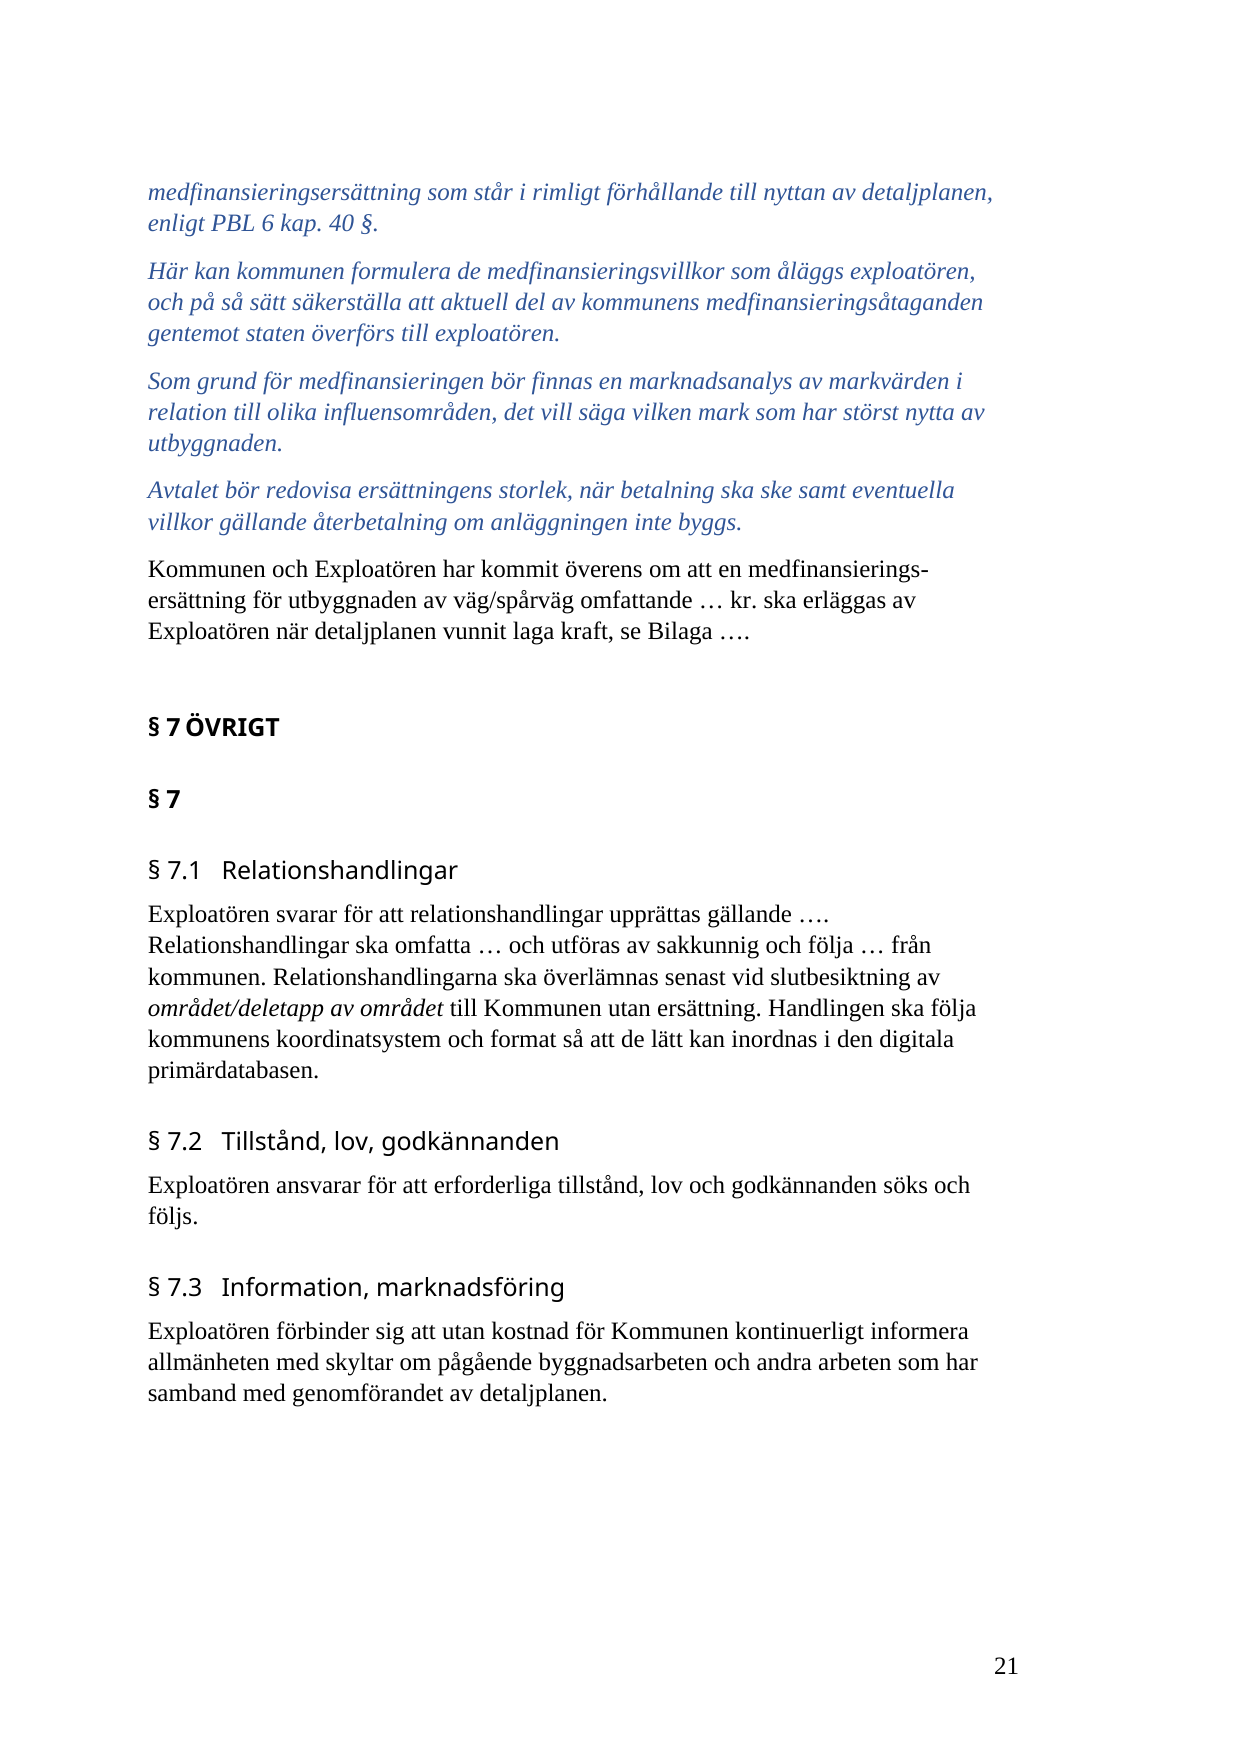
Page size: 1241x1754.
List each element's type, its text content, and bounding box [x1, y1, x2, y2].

subtitle Tillstånd, lov, godkännanden [148, 1123, 1019, 1157]
text Exploatören förbinder sig att utan kostnad för Kommunen kontinuerligt informera allmänheten med skyltar om pågående byggnadsarbeten och andra arbeten som har samband med genomförandet av detaljplanen. [148, 1316, 1019, 1407]
text Exploatören ansvarar för att erforderliga tillstånd, lov och godkännanden söks och följs. [148, 1170, 1019, 1230]
text Exploatören svarar för att relationshandlingar upprättas gällande …. Relationshandlingar ska omfatta … och utföras av sakkunnig och följa … från kommunen. Relationshandlingarna ska överlämnas senast vid slutbesiktning av området/deletapp av området till Kommunen utan ersättning. Handlingen ska följa kommunens koordinatsystem och format så att de lätt kan inordnas i den digitala primärdatabasen. [148, 899, 1019, 1083]
text Avtalet bör redovisa ersättningens storlek, när betalning ska ske samt eventuella villkor gällande återbetalning om anläggningen inte byggs. [148, 476, 1019, 535]
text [148, 177, 1019, 237]
subtitle ÖVRIGT [148, 710, 1019, 744]
text Här kan kommunen formulera de medfinansieringsvillkor som åläggs exploatören, och på så sätt säkerställa att aktuell del av kommunens medfinansieringsåtaganden gentemot staten överförs till exploatören. [148, 256, 1019, 347]
subtitle Relationshandlingar [148, 853, 1019, 887]
subtitle Information, marknadsföring [148, 1269, 1019, 1303]
text Kommunen och Exploatören har kommit överens om att en medfinansieringsersättning för utbyggnaden av väg/spårväg omfattande … kr. ska erläggas av Exploatören när detaljplanen vunnit laga kraft, se Bilaga …. [148, 554, 1019, 645]
text Som grund för medfinansieringen bör finnas en marknadsanalys av markvärden i relation till olika influensområden, det vill säga vilken mark som har störst nytta av utbyggnaden. [148, 366, 1019, 457]
